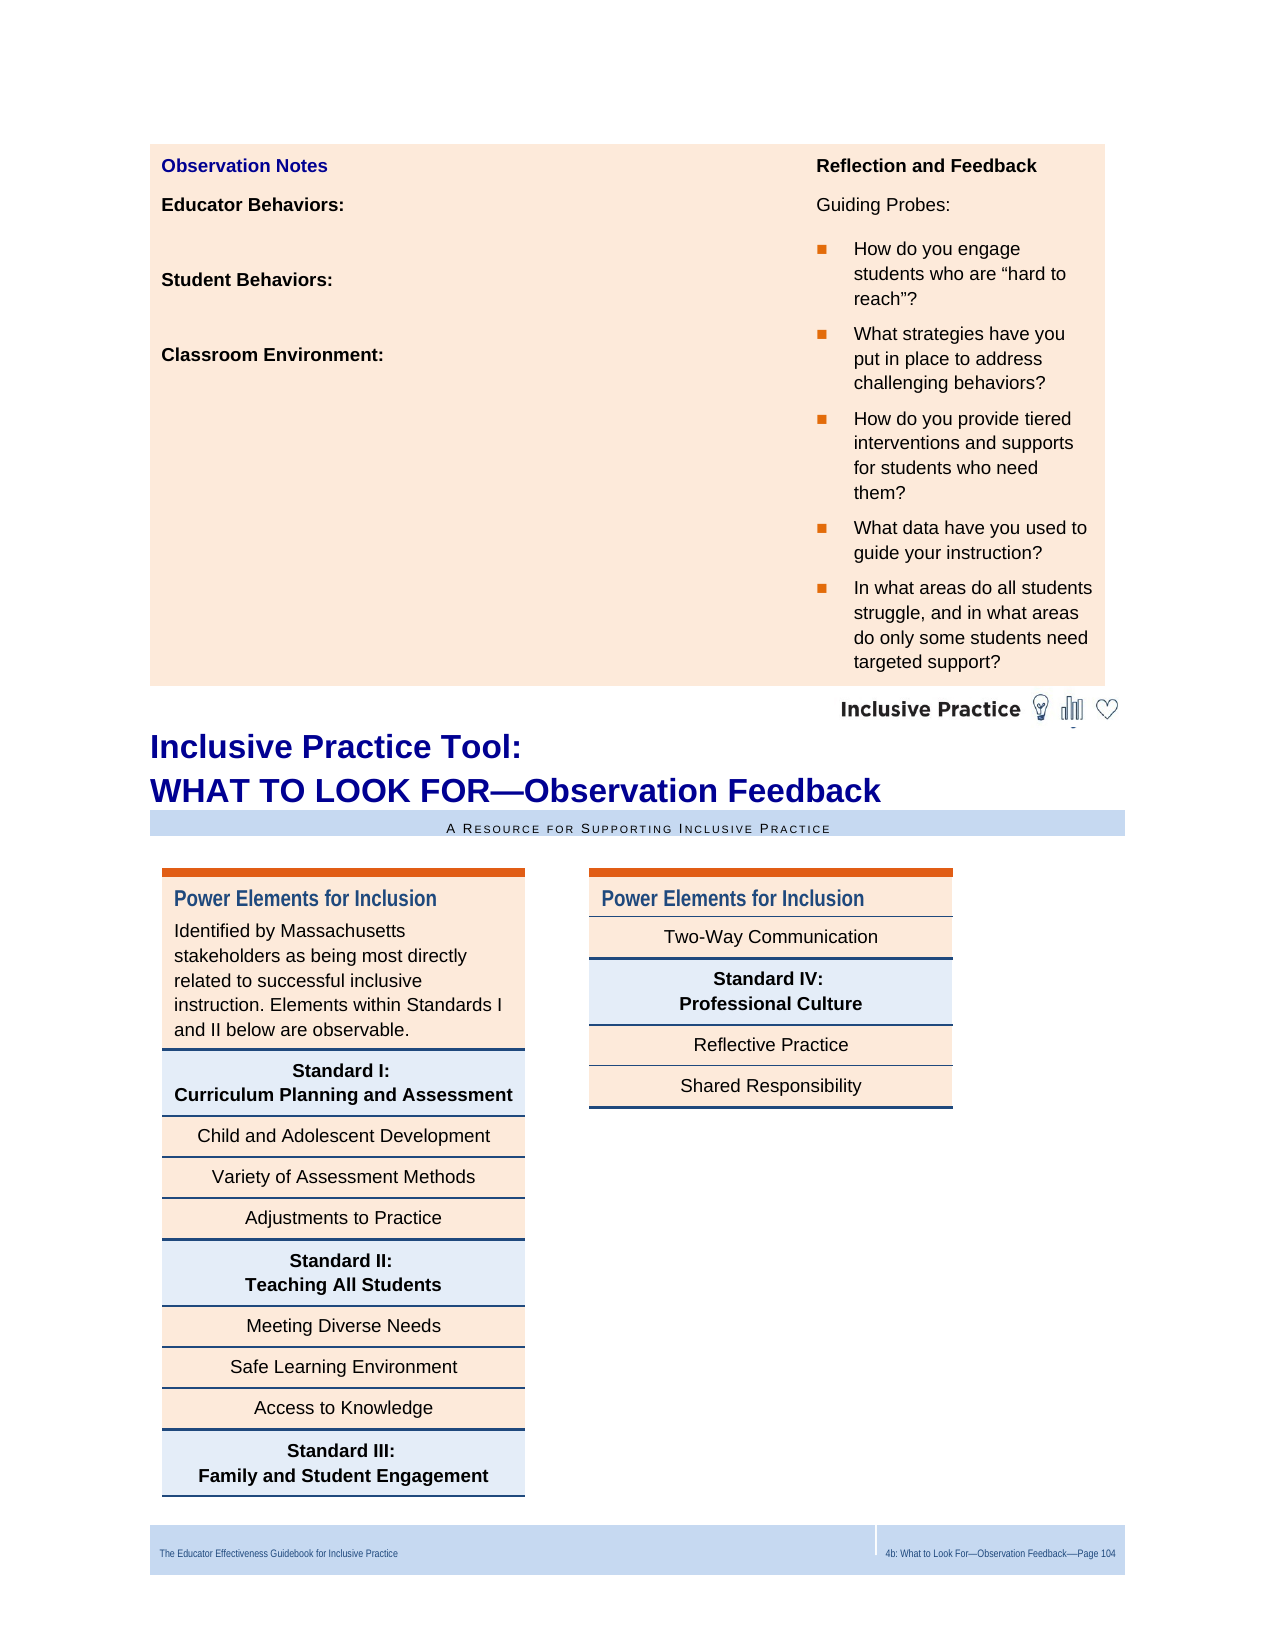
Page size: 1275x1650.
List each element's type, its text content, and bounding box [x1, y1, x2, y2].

table_cell Safe Learning Environment [162, 1348, 525, 1387]
table_cell Shared Responsibility [589, 1066, 952, 1106]
table_cell Access to Knowledge [162, 1389, 525, 1428]
table_cell Reflective Practice [589, 1026, 952, 1065]
table_cell Educator Behaviors: Student Behaviors: Classroom Environment: [150, 190, 805, 686]
table_cell Standard III: Family and Student Engagement [162, 1431, 525, 1495]
table_cell Standard II: Teaching All Students [162, 1241, 525, 1305]
table_header Power Elements for Inclusion [589, 877, 952, 916]
table_cell Meeting Diverse Needs [162, 1307, 525, 1346]
table_header Reflection and Feedback [805, 144, 1105, 190]
table_header Observation Notes [150, 144, 805, 190]
text A Resource for Supporting Inclusive Practice [150, 810, 1125, 836]
subtitle Inclusive Practice Tool: WHAT TO LOOK FOR—Observation Feedback [150, 727, 900, 810]
table_cell Two-Way Communication [589, 917, 952, 957]
table_cell Adjustments to Practice [162, 1199, 525, 1238]
table_cell Variety of Assessment Methods [162, 1158, 525, 1197]
table_cell Standard I: Curriculum Planning and Assessment [162, 1051, 525, 1115]
table_header Power Elements for Inclusion [162, 877, 525, 916]
table_cell Identified by Massachusetts stakeholders as being most directly related to successful inclusive instruction. Elements within Standards I and II below are observable. [162, 916, 525, 1048]
table_cell Standard IV: Professional Culture [589, 960, 952, 1024]
table_cell Guiding Probes: How do you engage students who are “hard to reach”? What strategies have you put in place to address challenging behaviors? How do you provide tiered interventions and supports for students who need them? What data have you used to guide your instruction? In what areas do all students struggle, and in what areas do only some students need targeted support? [805, 190, 1105, 686]
picture [833, 686, 1125, 731]
table_cell Child and Adolescent Development [162, 1117, 525, 1156]
